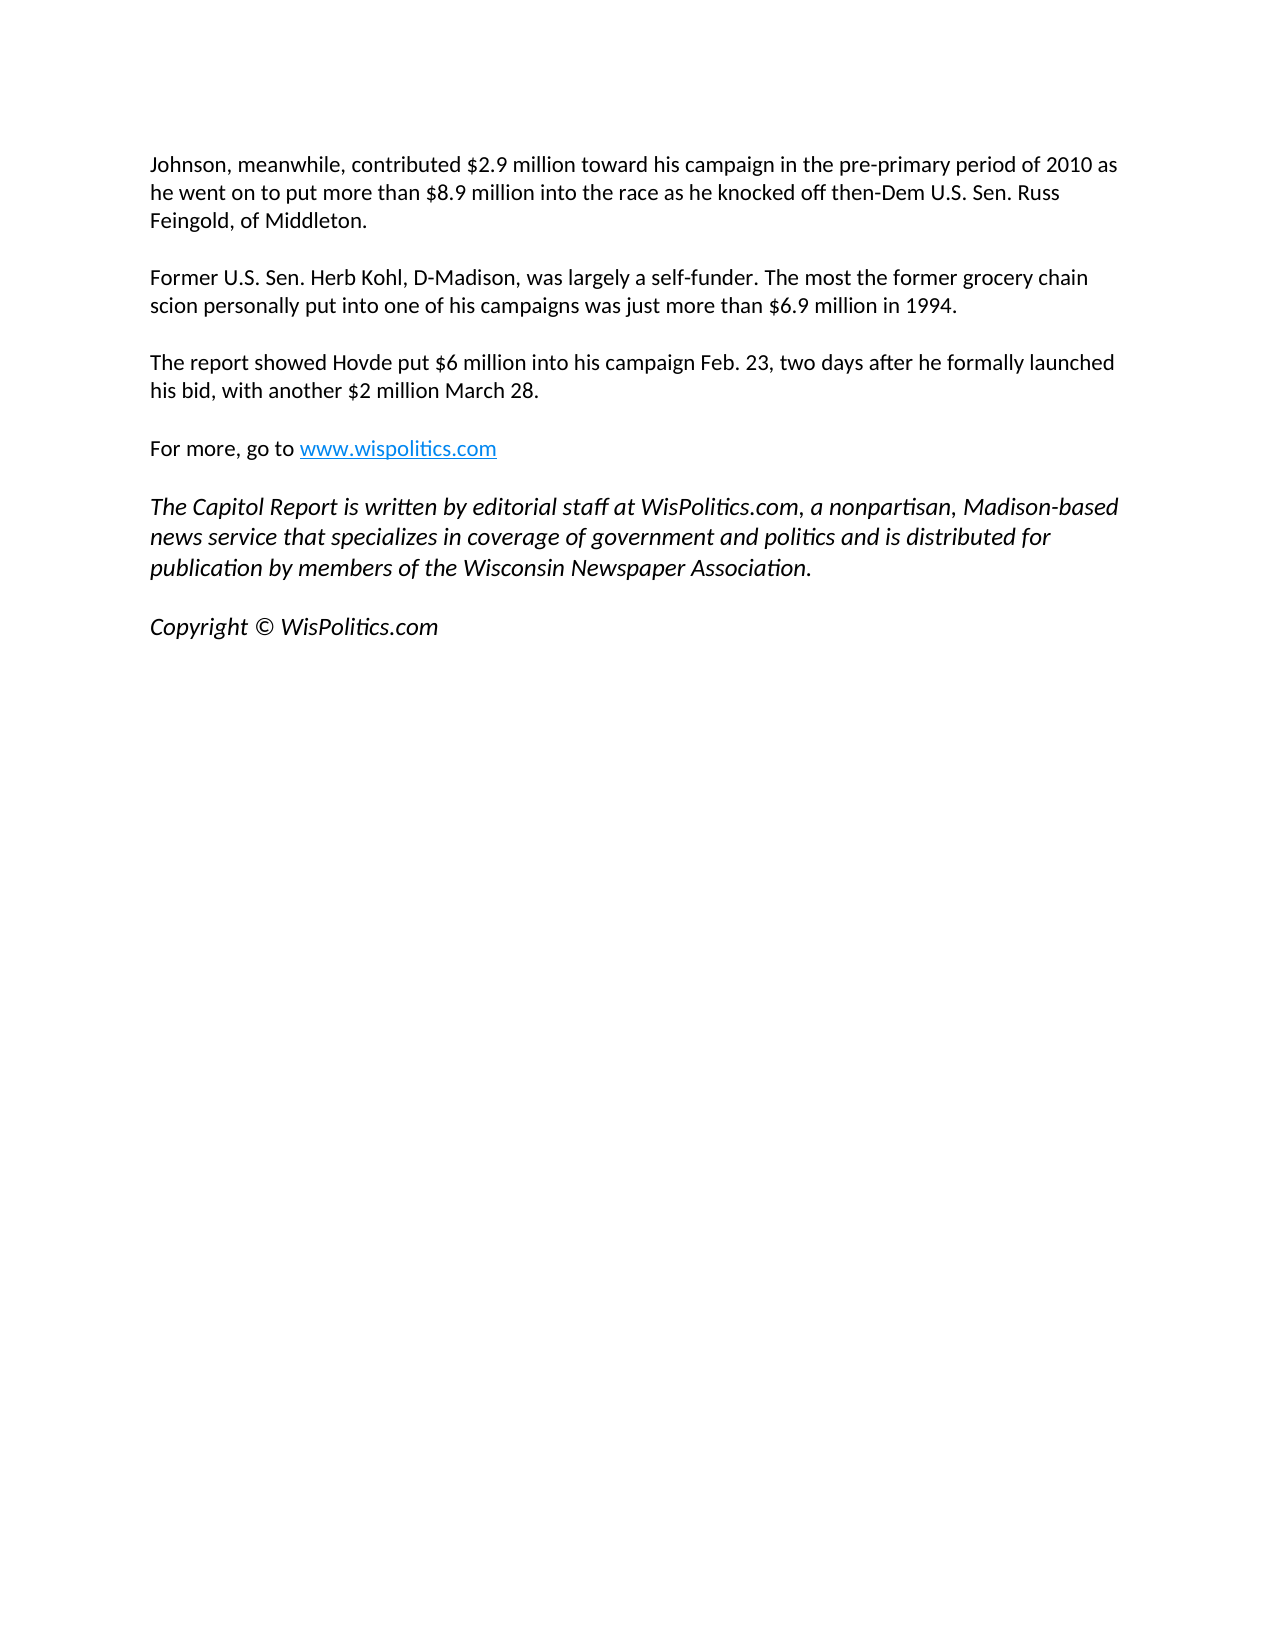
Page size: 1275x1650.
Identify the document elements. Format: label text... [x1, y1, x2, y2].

text For more, go to www.wispolitics.com [299, 434, 1125, 462]
text Copyright © WisPolitics.com [150, 612, 1125, 642]
text Johnson, meanwhile, contributed $2.9 million toward his campaign in the pre-primary period of 2010 as he went on to put more than $8.9 million into the race as he knocked off then-Dem U.S. Sen. Russ Feingold, of Middleton. [368, 150, 1125, 234]
text The report showed Hovde put $6 million into his campaign Feb. 23, two days after he formally launched his bid, with another $2 million March 28. [150, 348, 1125, 404]
text The Capitol Report is written by editorial staff at WisPolitics.com, a nonpartisan, Madison-based news service that specializes in coverage of government and politics and is distributed for publication by members of the Wisconsin Newspaper Association. [150, 491, 1125, 582]
